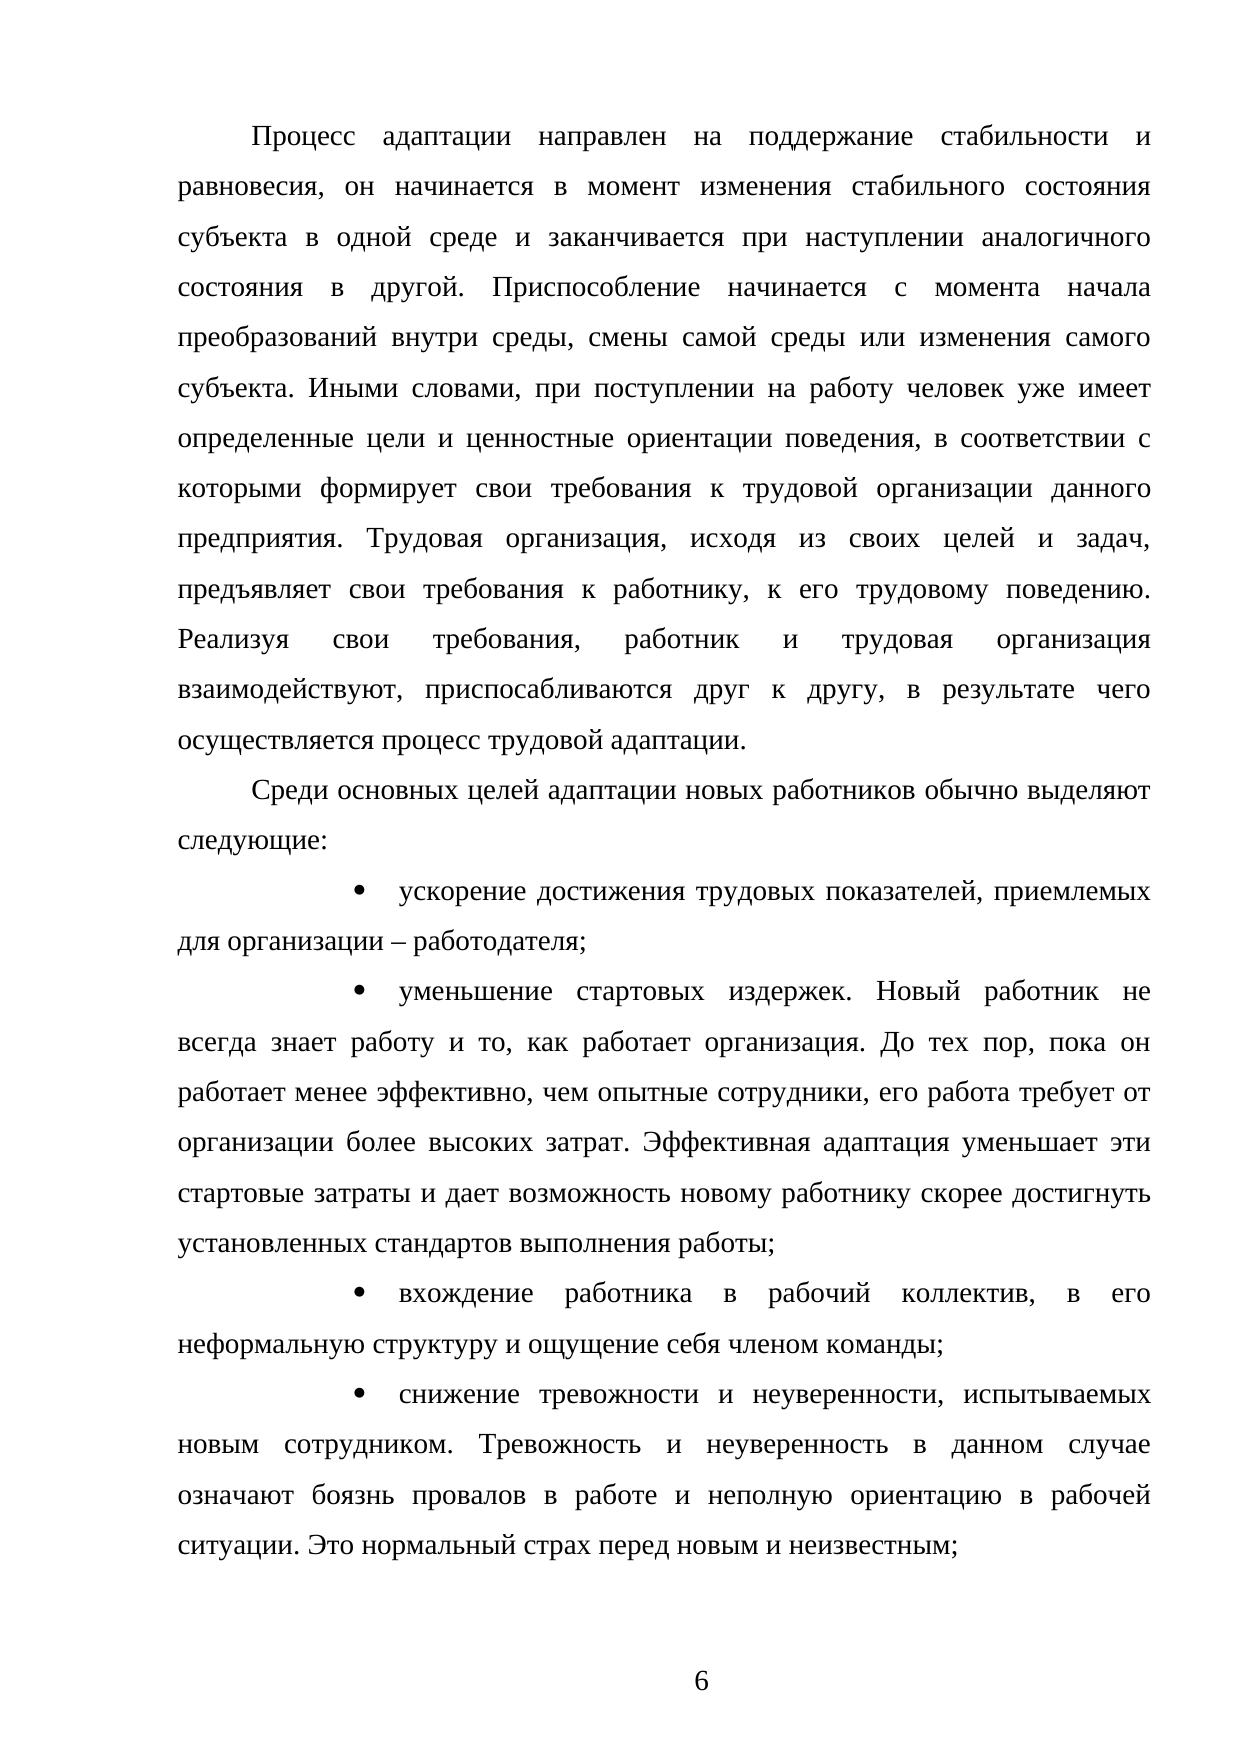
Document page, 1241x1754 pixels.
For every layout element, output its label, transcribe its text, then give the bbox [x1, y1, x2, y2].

list вхождение работника в рабочий коллектив, в его неформальную структуру и ощущение себя членом команды; [177, 1276, 1152, 1359]
text Процесс адаптации направлен на поддержание стабильности и равновесия, он начинается в момент изменения стабильного состояния субъекта в одной среде и заканчивается при наступлении аналогичного состояния в другой. Приспособление начинается с момента начала преобразований внутри среды, смены самой среды или изменения самого субъекта. Иными словами, при поступлении на работу человек уже имеет определенные цели и ценностные ориентации поведения, в соответствии с которыми формирует свои требования к трудовой организации данного предприятия. Трудовая организация, исходя из своих целей и задач, предъявляет свои требования к работнику, к его трудовому поведению. Реализуя свои требования, работник и трудовая организация взаимодействуют, приспосабливаются друг к другу, в результате чего осуществляется процесс трудовой адаптации. [177, 118, 1152, 755]
list ускорение достижения трудовых показателей, приемлемых для организации – работодателя; [177, 873, 1152, 957]
list уменьшение стартовых издержек. Новый работник не всегда знает работу и то, как работает организация. До тех пор, пока он работает менее эффективно, чем опытные сотрудники, его работа требует от организации более высоких затрат. Эффективная адаптация уменьшает эти стартовые затраты и дает возможность новому работнику скорее достигнуть установленных стандартов выполнения работы; [177, 973, 1152, 1259]
text Среди основных целей адаптации новых работников обычно выделяют следующие: [177, 772, 1152, 856]
list снижение тревожности и неуверенности, испытываемых новым сотрудником. Тревожность и неуверенность в данном случае означают боязнь провалов в работе и неполную ориентацию в рабочей ситуации. Это нормальный страх перед новым и неизвестным; [177, 1376, 1152, 1561]
